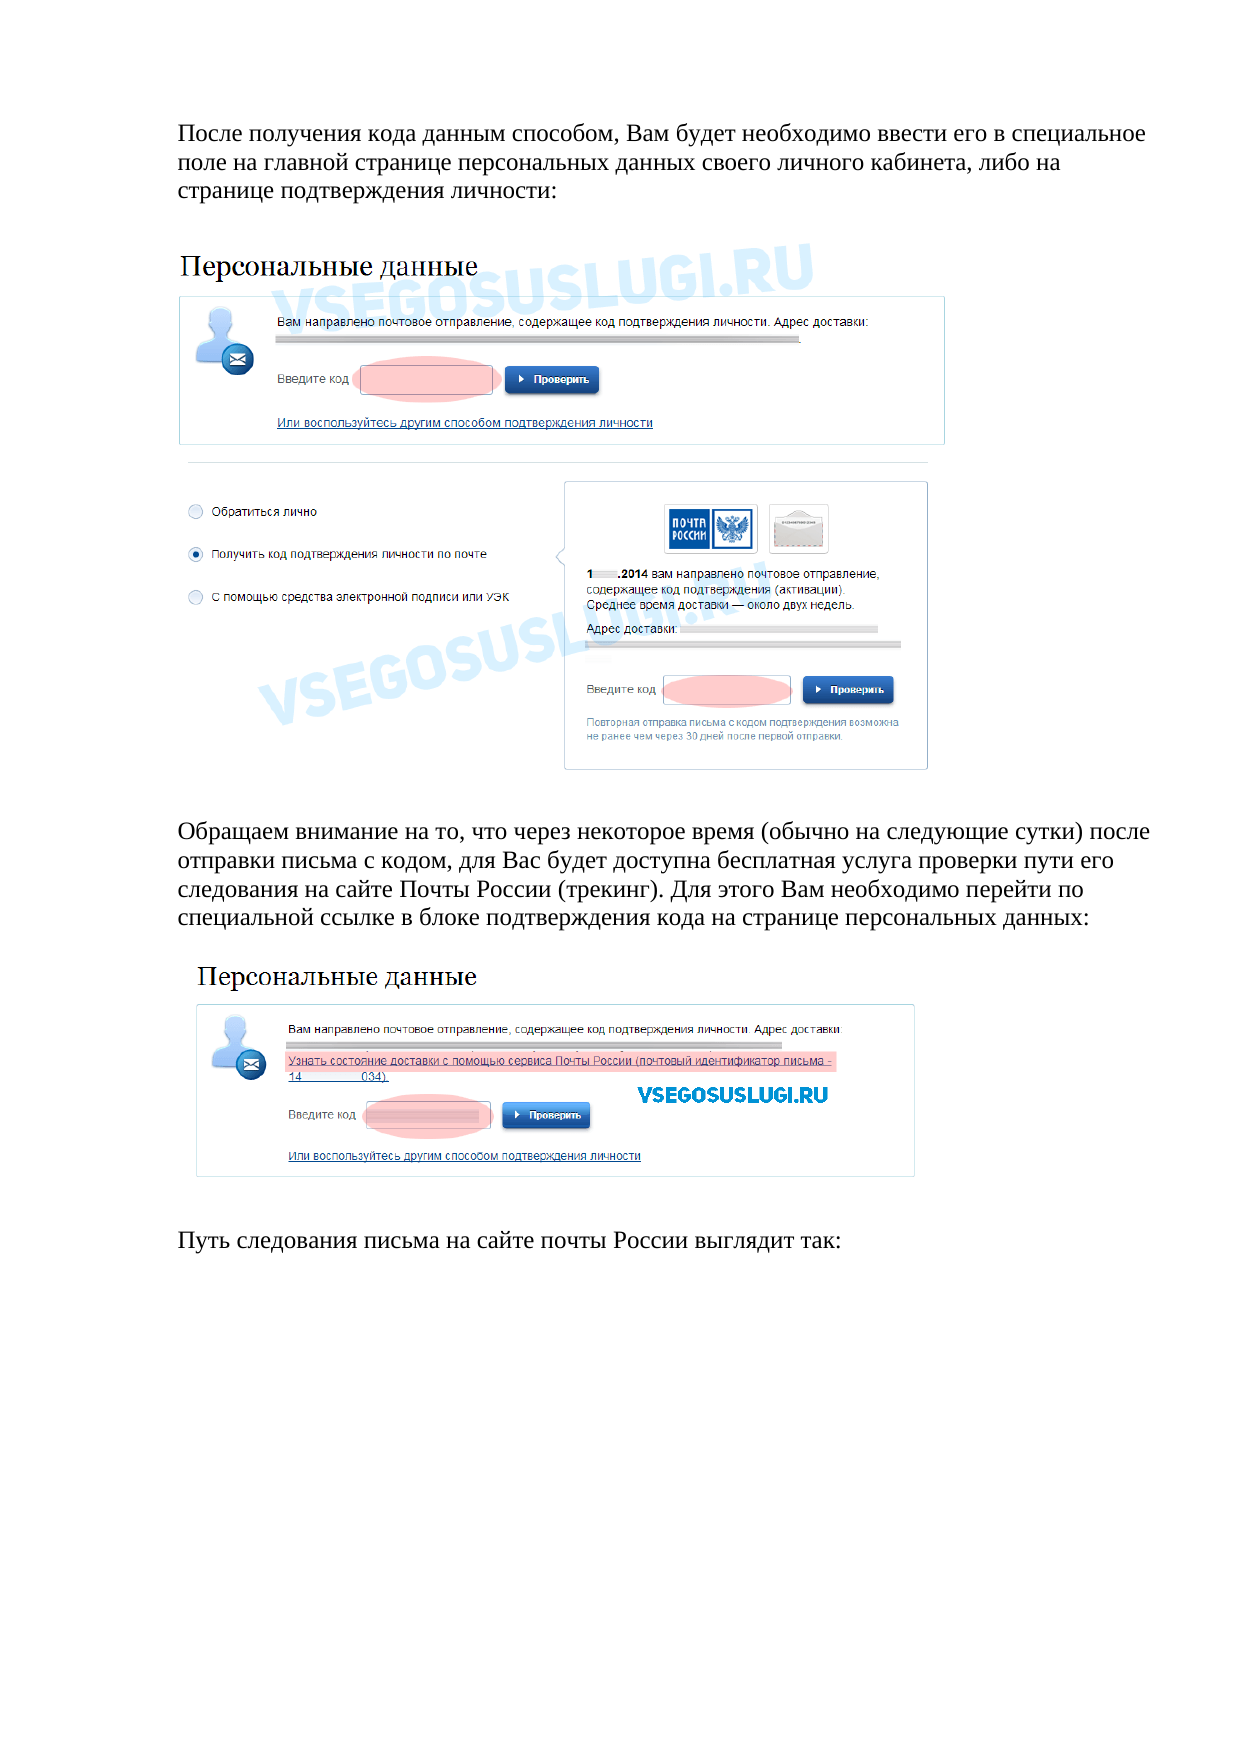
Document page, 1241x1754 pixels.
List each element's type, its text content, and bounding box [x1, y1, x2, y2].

text После получения кода данным способом, Вам будет необходимо ввести его в специальное поле на главной странице персональных данных своего личного кабинета, либо на странице подтверждения личности: [177, 118, 1152, 204]
text Обращаем внимание на то, что через некоторое время (обычно на следующие сутки) после отправки письма с кодом, для Вас будет доступна бесплатная услуга проверки пути его следования на сайте Почты России (трекинг). Для этого Вам необходимо перейти по специальной ссылке в блоке подтверждения кода на странице персональных данных: [177, 816, 1152, 931]
picture [177, 960, 929, 1196]
text Путь следования письма на сайте почты России выглядит так: [177, 1225, 1152, 1254]
picture [177, 233, 946, 787]
